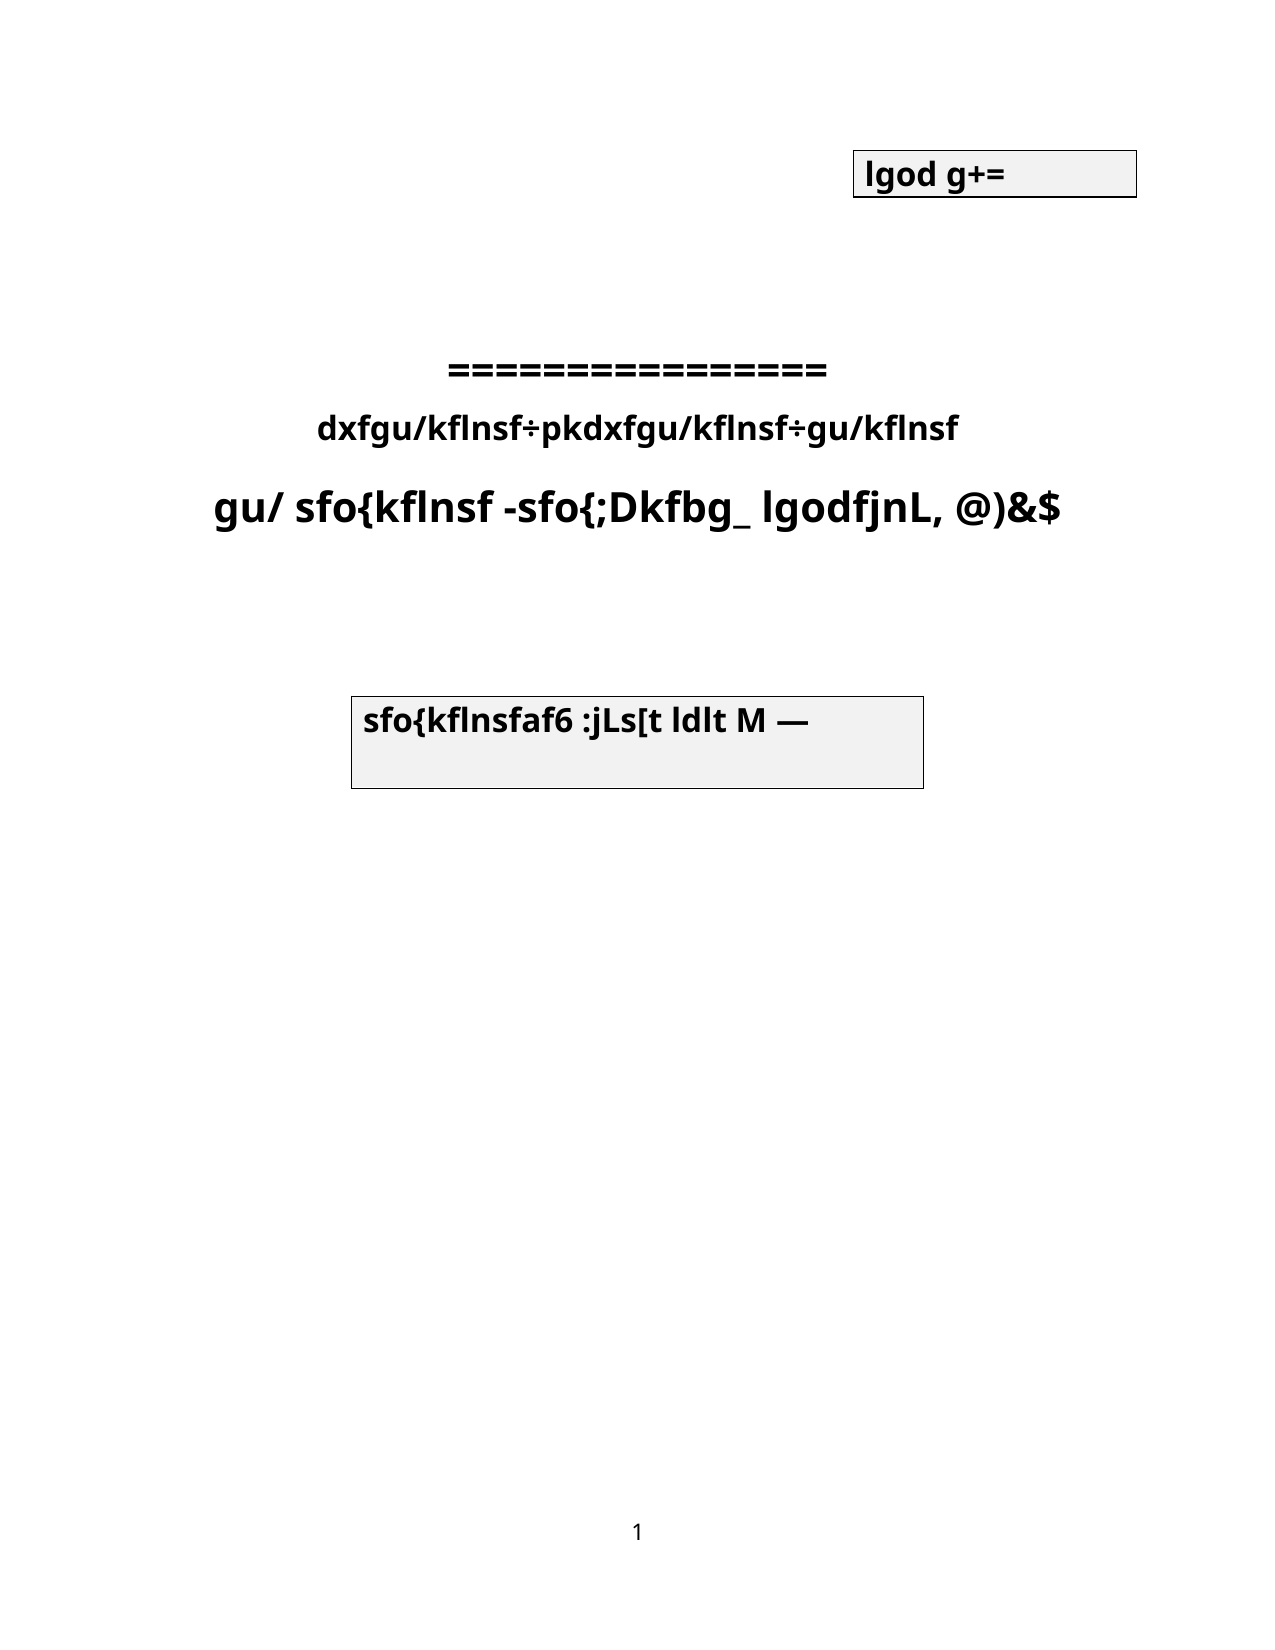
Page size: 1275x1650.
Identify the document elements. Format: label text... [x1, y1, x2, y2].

text ================ dxfgu/kflnsf÷pkdxfgu/kflnsf÷gu/kflnsf [150, 341, 1125, 450]
table_header lgod g+= [854, 151, 1136, 196]
text gu/ sfo{kflnsf -sfo{;Dkfbg_ lgodfjnL, @)&$ [150, 477, 1125, 534]
table_header sfo{kflnsfaf6 :jLs[t ldlt M — [352, 697, 923, 787]
